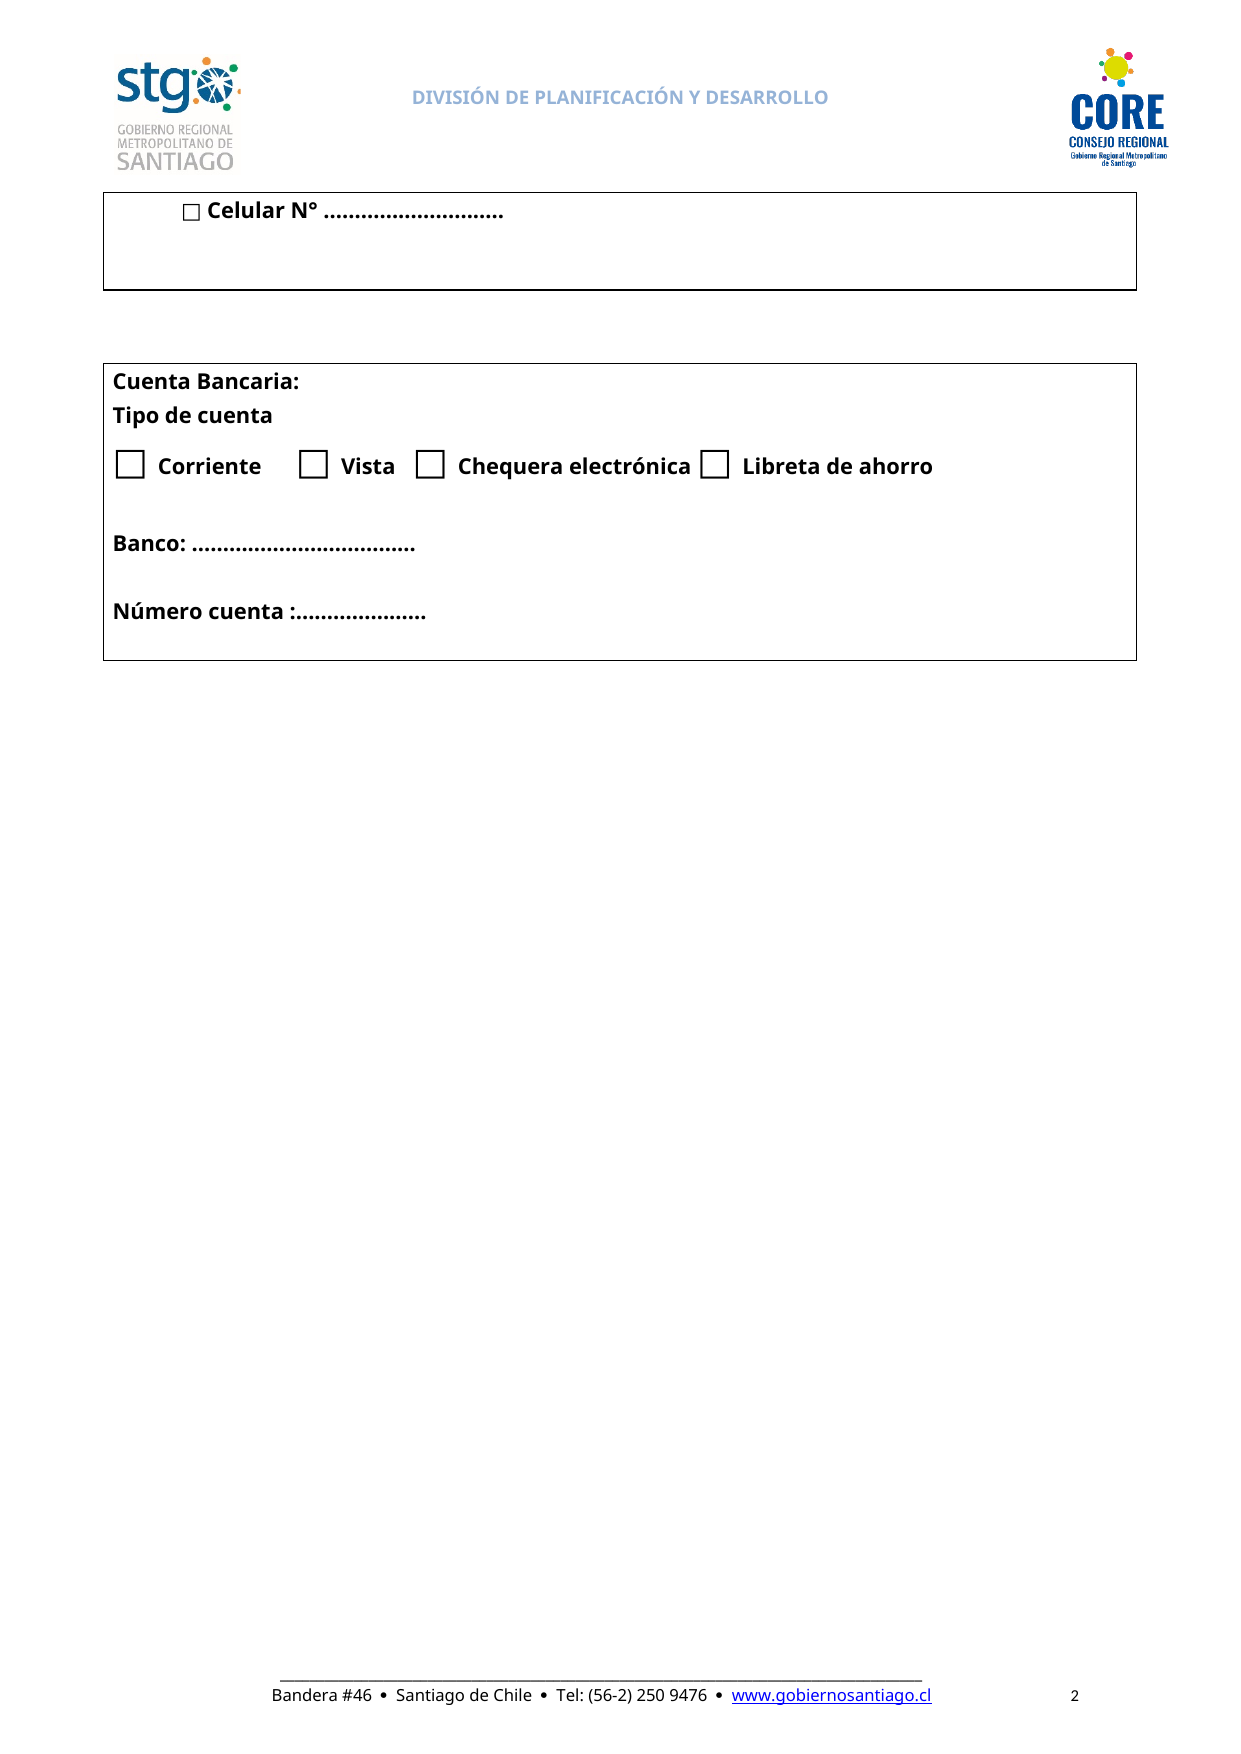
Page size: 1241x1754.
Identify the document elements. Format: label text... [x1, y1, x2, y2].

text Banco: ……………………………… [104, 524, 1136, 557]
picture [112, 54, 241, 174]
text □ Celular N° ……………………….. [104, 193, 1136, 289]
text Cuenta Bancaria: [104, 364, 1136, 396]
text Número cuenta :………………… [104, 593, 1136, 626]
text Tipo de cuenta [104, 397, 1136, 430]
text □ Corriente □ Vista □ Chequera electrónica □ Libreta de ahorro [104, 432, 1136, 486]
picture [1062, 39, 1175, 174]
